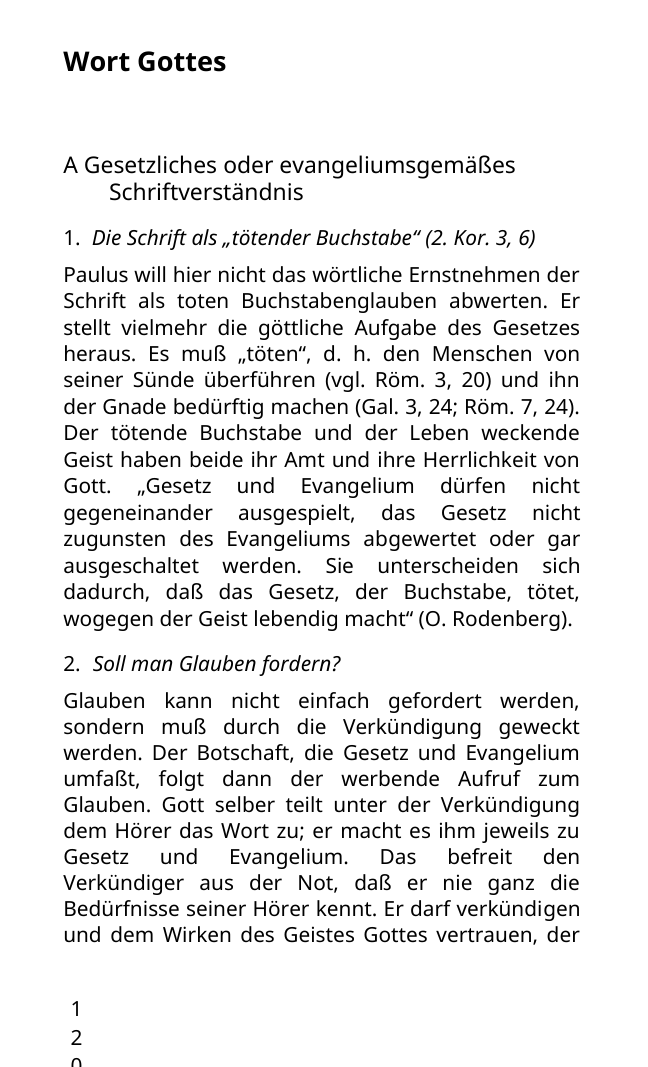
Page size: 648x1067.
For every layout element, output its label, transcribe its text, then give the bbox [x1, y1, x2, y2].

text A Gesetzliches oder evangeliumsgemäßes Schriftverständnis [63, 151, 581, 205]
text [63, 687, 581, 948]
text Paulus will hier nicht das wörtliche Ernstnehmen der Schrift als toten Buchstabenglauben abwerten. Er stellt vielmehr die göttliche Aufgabe des Gesetzes heraus. Es muß „töten“, d. h. den Menschen von seiner Sünde überführen (vgl. Röm. 3, 20) und ihn der Gnade bedürftig machen (Gal. 3, 24; Röm. 7, 24). Der tötende Buchstabe und der Leben weckende Geist haben beide ihr Amt und ihre Herrlichkeit von Gott. „Gesetz und Evangelium dürfen nicht gegeneinander ausgespielt, das Gesetz nicht zugunsten des Evangeliums abgewertet oder gar ausgeschaltet werden. Sie unterscheiden sich dadurch, daß das Gesetz, der Buchstabe, tötet, wogegen der Geist lebendig macht“ (O. Rodenberg). [63, 261, 581, 631]
subtitle Wort Gottes [63, 49, 581, 77]
list Soll man Glauben fordern? [63, 654, 581, 675]
list Die Schrift als „tötender Buchstabe“ (2. Kor. 3, 6) [173, 229, 581, 250]
